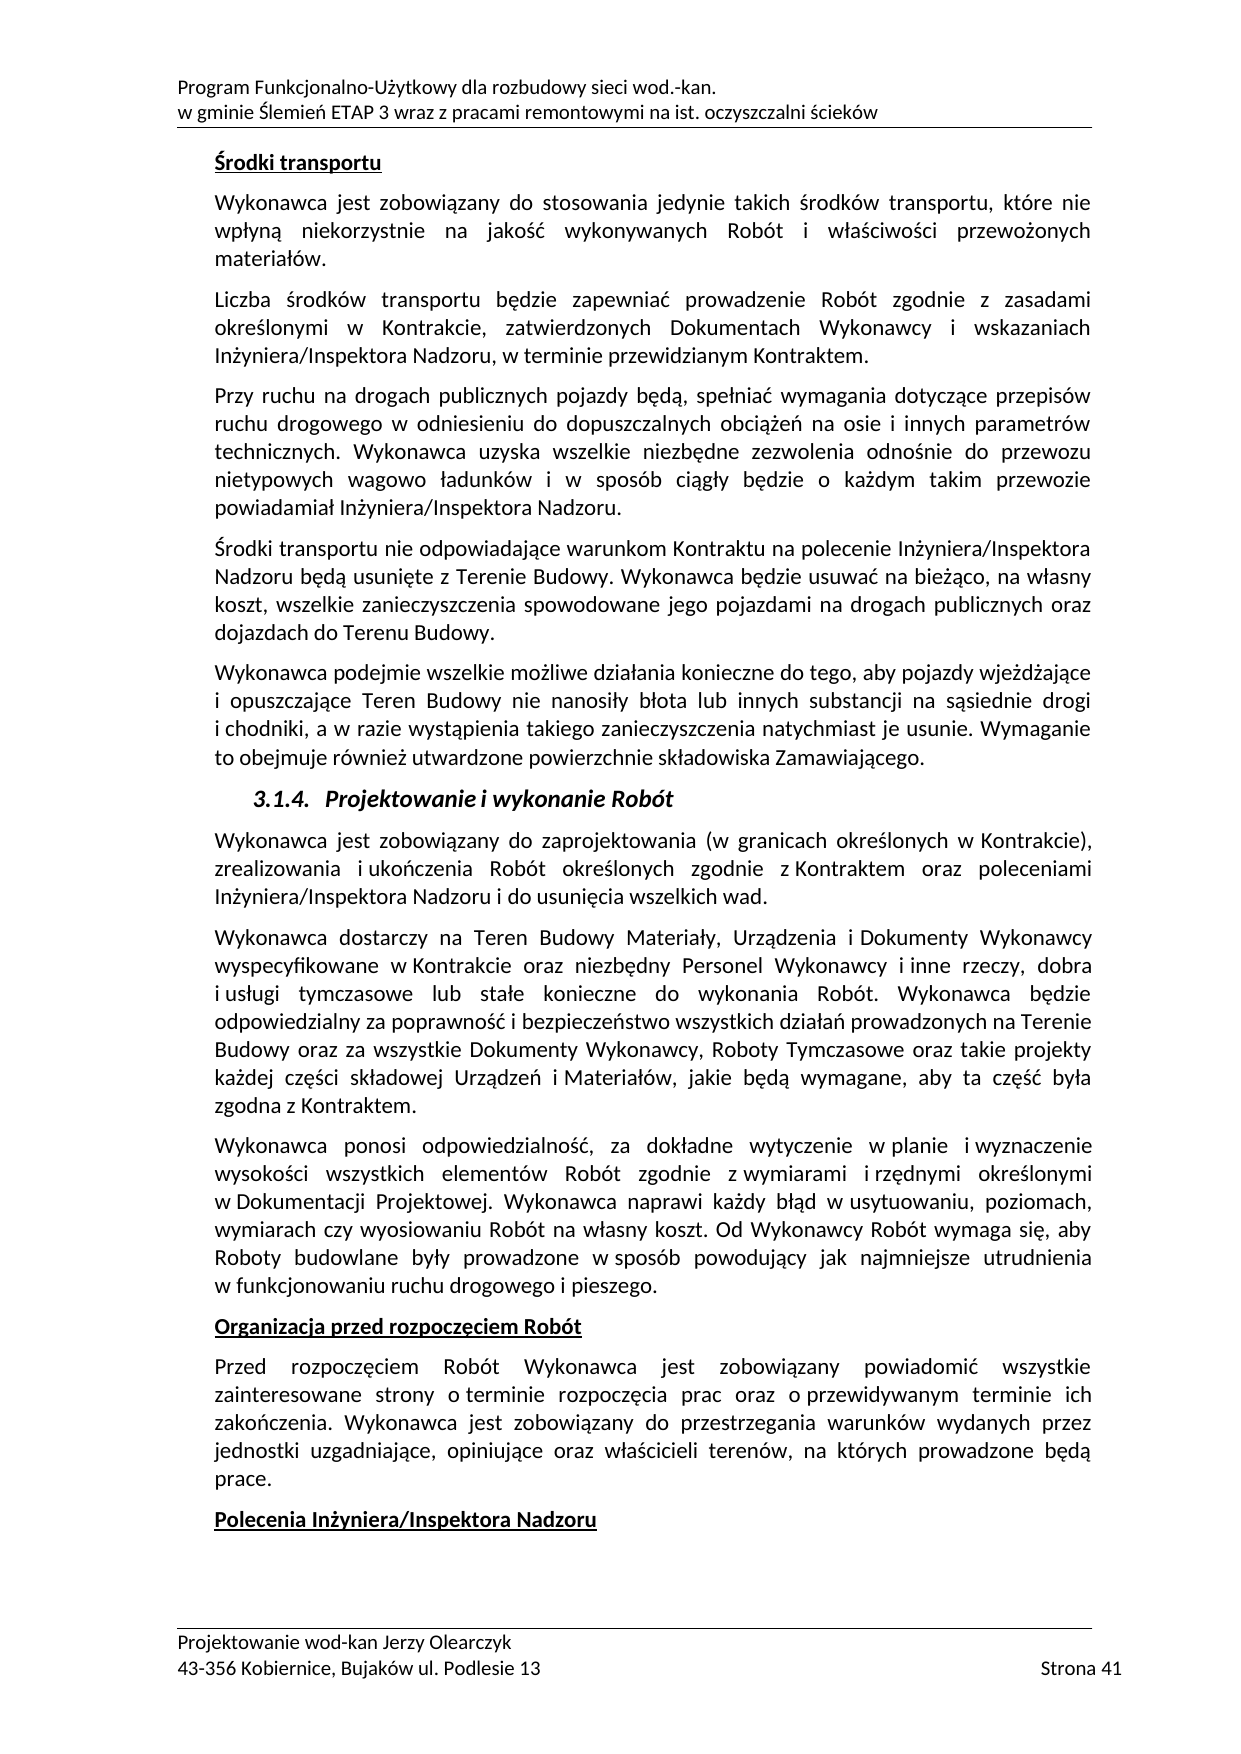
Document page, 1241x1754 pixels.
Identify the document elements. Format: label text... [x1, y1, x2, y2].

text Wykonawca podejmie wszelkie możliwe działania konieczne do tego, aby pojazdy wjeżdżające i opuszczające Teren Budowy nie nanosiły błota lub innych substancji na sąsiednie drogi i chodniki, a w razie wystąpienia takiego zanieczyszczenia natychmiast je usunie. Wymaganie to obejmuje również utwardzone powierzchnie składowiska Zamawiającego. [214, 658, 1092, 771]
text Środki transportu [214, 148, 1092, 176]
text Polecenia Inżyniera/Inspektora Nadzoru [214, 1505, 1092, 1533]
subtitle Projektowanie i wykonanie Robót [252, 783, 1092, 814]
text Wykonawca jest zobowiązany do stosowania jedynie takich środków transportu, które nie wpłyną niekorzystnie na jakość wykonywanych Robót i właściwości przewożonych materiałów. [214, 188, 1092, 272]
text Wykonawca ponosi odpowiedzialność, za dokładne wytyczenie w planie i wyznaczenie wysokości wszystkich elementów Robót zgodnie z wymiarami i rzędnymi określonymi w Dokumentacji Projektowej. Wykonawca naprawi każdy błąd w usytuowaniu, poziomach, wymiarach czy wyosiowaniu Robót na własny koszt. Od Wykonawcy Robót wymaga się, aby Roboty budowlane były prowadzone w sposób powodujący jak najmniejsze utrudnienia w funkcjonowaniu ruchu drogowego i pieszego. [214, 1131, 1092, 1299]
text Liczba środków transportu będzie zapewniać prowadzenie Robót zgodnie z zasadami określonymi w Kontrakcie, zatwierdzonych Dokumentach Wykonawcy i wskazaniach Inżyniera/Inspektora Nadzoru, w terminie przewidzianym Kontraktem. [214, 285, 1092, 369]
text Wykonawca dostarczy na Teren Budowy Materiały, Urządzenia i Dokumenty Wykonawcy wyspecyfikowane w Kontrakcie oraz niezbędny Personel Wykonawcy i inne rzeczy, dobra i usługi tymczasowe lub stałe konieczne do wykonania Robót. Wykonawca będzie odpowiedzialny za poprawność i bezpieczeństwo wszystkich działań prowadzonych na Terenie Budowy oraz za wszystkie Dokumenty Wykonawcy, Roboty Tymczasowe oraz takie projekty każdej części składowej Urządzeń i Materiałów, jakie będą wymagane, aby ta część była zgodna z Kontraktem. [214, 923, 1092, 1119]
text Przed rozpoczęciem Robót Wykonawca jest zobowiązany powiadomić wszystkie zainteresowane strony o terminie rozpoczęcia prac oraz o przewidywanym terminie ich zakończenia. Wykonawca jest zobowiązany do przestrzegania warunków wydanych przez jednostki uzgadniające, opiniujące oraz właścicieli terenów, na których prowadzone będą prace. [214, 1352, 1092, 1493]
text Organizacja przed rozpoczęciem Robót [214, 1312, 1092, 1340]
text Przy ruchu na drogach publicznych pojazdy będą, spełniać wymagania dotyczące przepisów ruchu drogowego w odniesieniu do dopuszczalnych obciążeń na osie i innych parametrów technicznych. Wykonawca uzyska wszelkie niezbędne zezwolenia odnośnie do przewozu nietypowych wagowo ładunków i w sposób ciągły będzie o każdym takim przewozie powiadamiał Inżyniera/Inspektora Nadzoru. [214, 381, 1092, 521]
text Środki transportu nie odpowiadające warunkom Kontraktu na polecenie Inżyniera/Inspektora Nadzoru będą usunięte z Terenie Budowy. Wykonawca będzie usuwać na bieżąco, na własny koszt, wszelkie zanieczyszczenia spowodowane jego pojazdami na drogach publicznych oraz dojazdach do Terenu Budowy. [214, 534, 1092, 646]
text Wykonawca jest zobowiązany do zaprojektowania (w granicach określonych w Kontrakcie), zrealizowania i ukończenia Robót określonych zgodnie z Kontraktem oraz poleceniami Inżyniera/Inspektora Nadzoru i do usunięcia wszelkich wad. [214, 826, 1092, 910]
